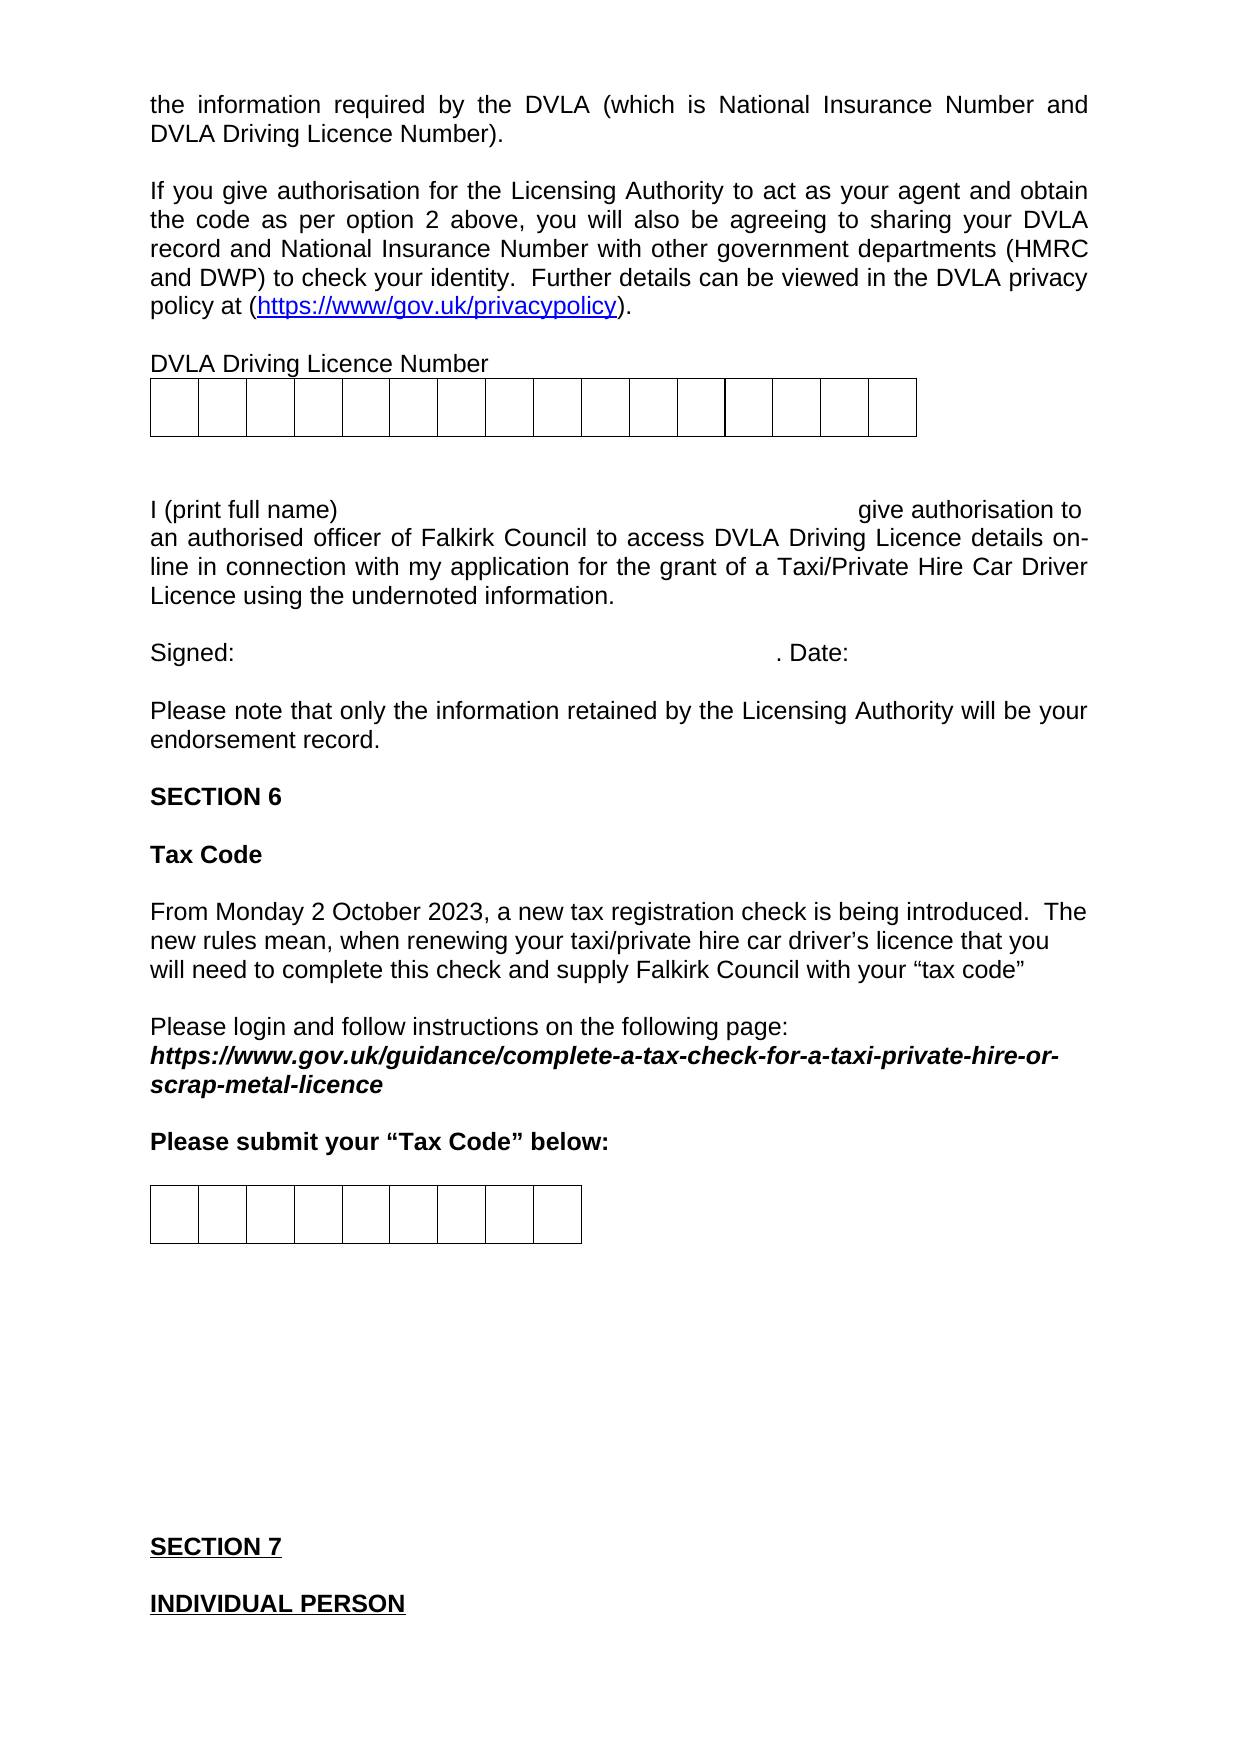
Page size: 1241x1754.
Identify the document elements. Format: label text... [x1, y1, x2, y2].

table_header [247, 379, 294, 436]
text I (print full name) give authorisation to an authorised officer of Falkirk Council to access DVLA Driving Licence details on-line in connection with my application for the grant of a Taxi/Private Hire Car Driver Licence using the undernoted information. [150, 494, 1090, 609]
text Please submit your “Tax Code” below: [150, 1127, 1090, 1156]
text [150, 90, 1090, 147]
text SECTION 6 [150, 782, 1090, 811]
text DVLA Driving Licence Number [150, 349, 1090, 377]
table_header [678, 379, 724, 436]
table_header [486, 379, 533, 436]
table_header [438, 1186, 485, 1243]
table_header [199, 379, 246, 436]
table_header [151, 379, 198, 436]
table_header [295, 1186, 342, 1243]
table_header [390, 379, 437, 436]
table_header [343, 379, 389, 436]
table_header [438, 379, 485, 436]
text Please login and follow instructions on the following page: [150, 1012, 1090, 1041]
text https://www.gov.uk/guidance/complete-a-tax-check-for-a-taxi-private-hire-or-scrap-metal-licence [150, 1041, 1090, 1098]
text SECTION 7 [150, 1532, 1090, 1560]
table_header [726, 379, 772, 436]
table_header [534, 379, 581, 436]
table_header [247, 1186, 294, 1243]
table_header [486, 1186, 533, 1243]
table_header [630, 379, 677, 436]
table_header [151, 1186, 198, 1243]
table_header [295, 379, 342, 436]
table_header [869, 379, 916, 436]
text Please note that only the information retained by the Licensing Authority will be your endorsement record. [150, 696, 1090, 753]
text Signed: . Date: [150, 638, 1090, 667]
text From Monday 2 October 2023, a new tax registration check is being introduced. The new rules mean, when renewing your taxi/private hire car driver’s licence that you will need to complete this check and supply Falkirk Council with your “tax code” [150, 897, 1090, 983]
table_header [343, 1186, 389, 1243]
text Tax Code [150, 839, 1090, 868]
table_header [773, 379, 820, 436]
table_header [390, 1186, 437, 1243]
table_header [199, 1186, 246, 1243]
table_header [582, 379, 629, 436]
table_header [821, 379, 868, 436]
text INDIVIDUAL PERSON [150, 1589, 1090, 1618]
text If you give authorisation for the Licensing Authority to act as your agent and obtain the code as per option 2 above, you will also be agreeing to sharing your DVLA record and National Insurance Number with other government departments (HMRC and DWP) to check your identity. Further details can be viewed in the DVLA privacy policy at (https://www/gov.uk/privacypolicy). [150, 176, 1090, 320]
table_header [534, 1186, 581, 1243]
